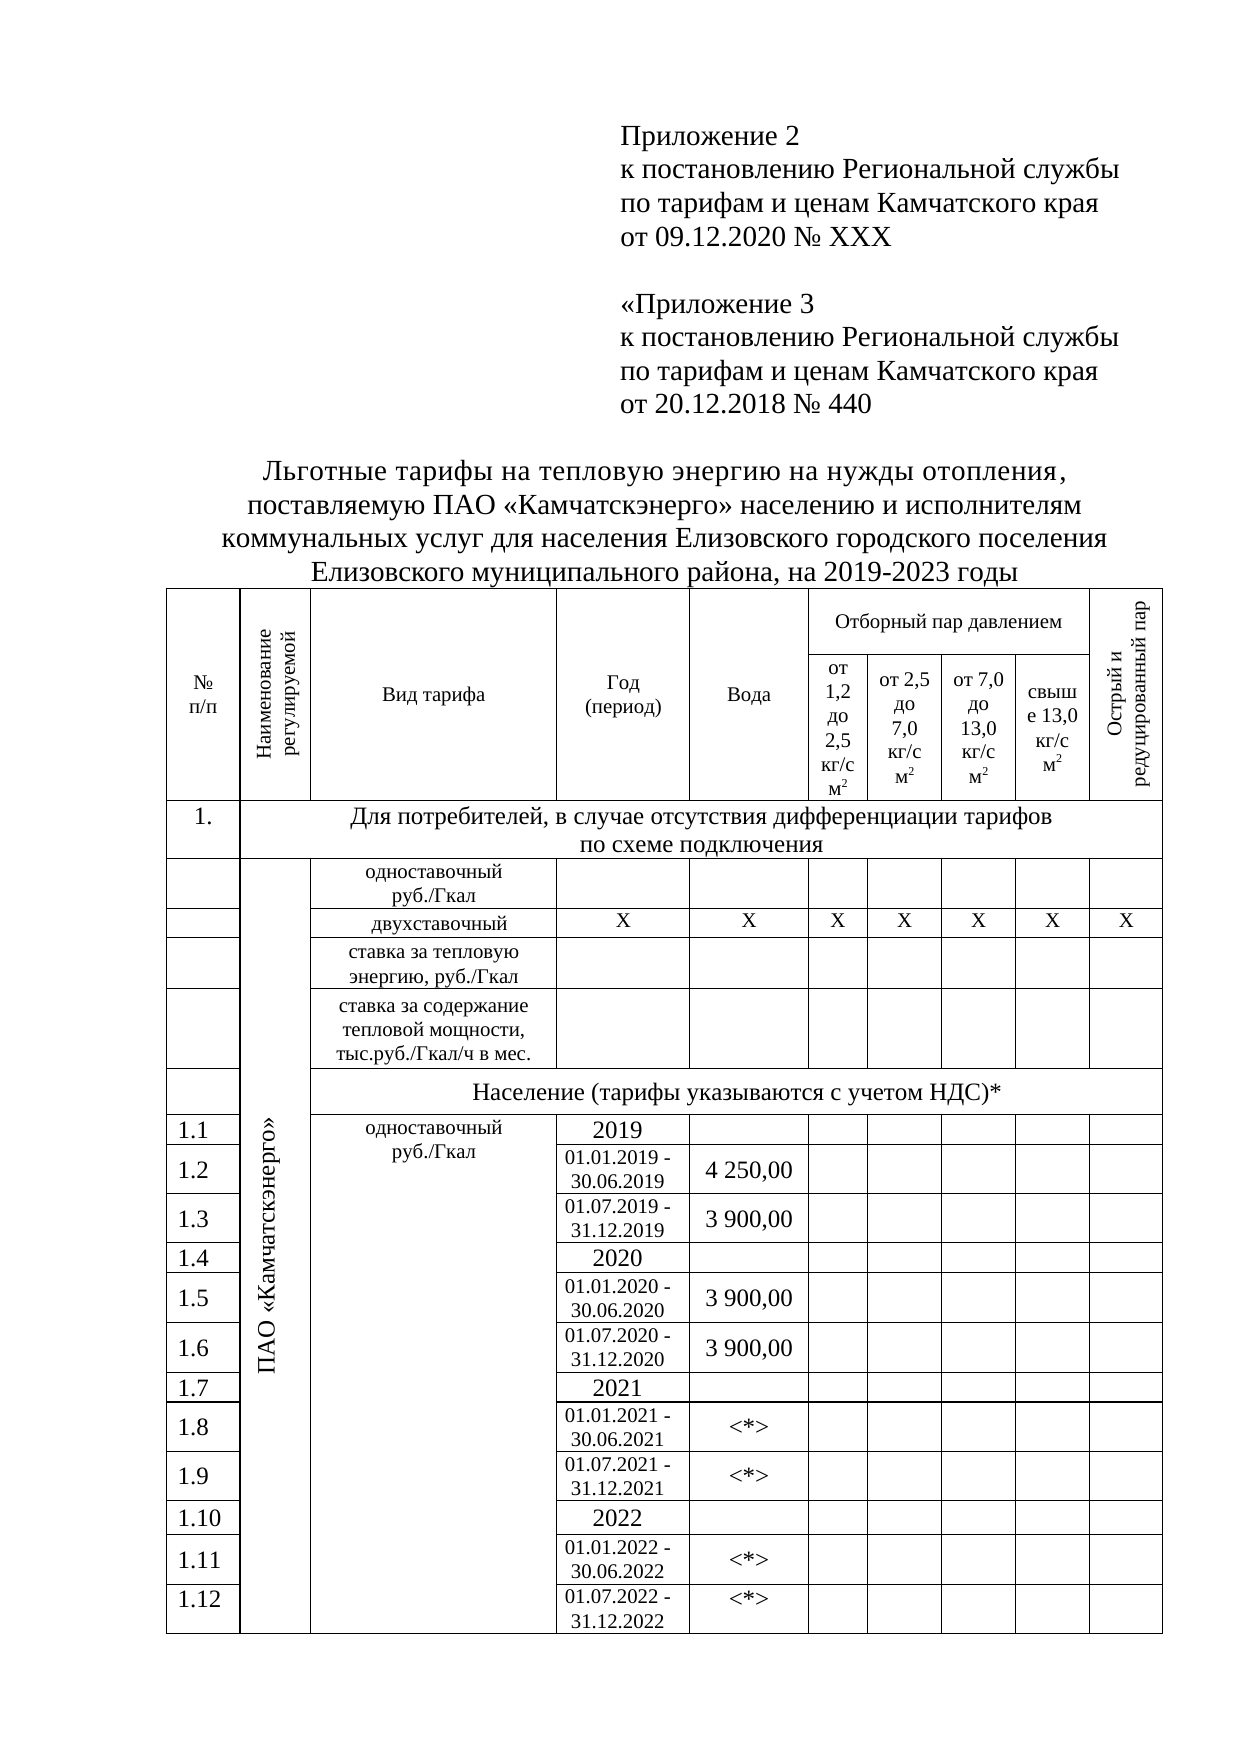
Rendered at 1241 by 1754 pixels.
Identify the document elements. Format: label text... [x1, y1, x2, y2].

text от 09.12.2020 № XXX [620, 219, 1152, 252]
table_cell <*> [690, 1585, 808, 1633]
table_cell [868, 1373, 941, 1401]
table_cell [942, 1535, 1015, 1583]
table_cell [690, 1501, 808, 1534]
table_header Вода [690, 589, 808, 800]
table_cell 01.07.2021 - 31.12.2021 [557, 1452, 689, 1500]
table_cell [1090, 1273, 1162, 1322]
table_cell [809, 938, 867, 988]
table_cell [942, 1585, 1015, 1633]
table_header Отборный пар давлением [809, 589, 1089, 654]
table_cell Х [557, 909, 689, 937]
table_cell [167, 989, 239, 1068]
table_cell 1.9 [167, 1452, 239, 1500]
table_cell [690, 938, 808, 988]
table_cell [1016, 1243, 1089, 1272]
table_cell [809, 989, 867, 1068]
table_cell [868, 1145, 941, 1193]
table_cell <*> [690, 1403, 808, 1451]
table_cell [1016, 1403, 1089, 1451]
table_cell <*> [690, 1452, 808, 1500]
text «Приложение 3 [620, 286, 1152, 319]
table_cell 1.1 [167, 1115, 239, 1144]
table_cell [1090, 1403, 1162, 1451]
table_cell [1090, 1243, 1162, 1272]
table_cell [942, 1194, 1015, 1242]
table_cell [868, 1194, 941, 1242]
table_cell [942, 989, 1015, 1068]
table_cell [1090, 1373, 1162, 1401]
table_cell 1.4 [167, 1243, 239, 1272]
table_cell [1016, 859, 1089, 907]
table_cell 1.6 [167, 1323, 239, 1372]
table_cell [809, 1115, 867, 1144]
table_cell [809, 1273, 867, 1322]
table_cell [1090, 1115, 1162, 1144]
table_cell [868, 859, 941, 907]
table_cell от 2,5 до 7,0 кг/см2 [868, 655, 941, 800]
table_cell [557, 859, 689, 907]
table_cell 1.11 [167, 1535, 239, 1583]
table_cell 1.10 [167, 1501, 239, 1534]
table_cell [1016, 1323, 1089, 1372]
table_cell [690, 1243, 808, 1272]
table_cell [868, 1535, 941, 1583]
table_cell [942, 1243, 1015, 1272]
text Приложение 2 [620, 118, 1152, 152]
table_cell [1016, 1194, 1089, 1242]
table_cell [1016, 1145, 1089, 1193]
table_cell [809, 1373, 867, 1401]
table_cell [809, 1403, 867, 1451]
table_cell [1090, 938, 1162, 988]
table_cell [1090, 989, 1162, 1068]
table_cell [1016, 989, 1089, 1068]
table_cell Х [809, 909, 867, 937]
text к постановлению Региональной службы [620, 319, 1152, 353]
table_cell свыше 13,0 кг/см2 [1016, 655, 1089, 800]
table_cell [809, 1194, 867, 1242]
table_cell Х [1090, 909, 1162, 937]
table_cell 01.01.2021 -30.06.2021 [557, 1403, 689, 1451]
table_cell [868, 1403, 941, 1451]
text по тарифам и ценам Камчатского края [620, 185, 1152, 219]
table_cell Х [868, 909, 941, 937]
table_header Год (период) [557, 589, 689, 800]
table_cell [1090, 1585, 1162, 1633]
table_cell [942, 1452, 1015, 1500]
table_cell [557, 938, 689, 988]
table_cell <*> [690, 1535, 808, 1583]
table_cell [809, 1585, 867, 1633]
table_cell [1090, 1194, 1162, 1242]
table_cell [167, 938, 239, 988]
table_cell [942, 1373, 1015, 1401]
table_header Вид тарифа [311, 589, 556, 800]
table_cell [1016, 1115, 1089, 1144]
table_cell [690, 1115, 808, 1144]
table_cell Население (тарифы указываются с учетом НДС)* [311, 1069, 1162, 1114]
table_cell [868, 1273, 941, 1322]
table_cell двухставочный [311, 909, 556, 937]
text Льготные тарифы на тепловую энергию на нужды отопления, поставляемую ПАО «Камчатскэнерго» населению и исполнителям коммунальных услуг для населения Елизовского городского поселения Елизовского муниципального района, на 2019-2023 годы [177, 453, 1152, 588]
table_cell от 1,2 до 2,5 кг/см2 [809, 655, 867, 800]
table_cell [1090, 1501, 1162, 1534]
table_cell [868, 1501, 941, 1534]
table_cell [809, 1501, 867, 1534]
table_cell [1016, 1535, 1089, 1583]
table_cell [1090, 1535, 1162, 1583]
table_cell [809, 859, 867, 907]
table_cell [690, 1373, 808, 1401]
table_cell [868, 1585, 941, 1633]
table_cell 3 900,00 [690, 1323, 808, 1372]
table_cell 1.2 [167, 1145, 239, 1193]
table_cell [868, 1323, 941, 1372]
table_cell 1. [167, 801, 239, 858]
table_cell 3 900,00 [690, 1194, 808, 1242]
table_cell [1090, 1145, 1162, 1193]
table_cell 3 900,00 [690, 1273, 808, 1322]
table_cell [690, 989, 808, 1068]
table_cell 2019 [557, 1115, 689, 1144]
table_cell [809, 1323, 867, 1372]
table_cell [942, 1115, 1015, 1144]
table_cell [1016, 1373, 1089, 1401]
table_cell Х [690, 909, 808, 937]
table_header № п/п [167, 589, 239, 800]
table_cell ставка за содержание тепловой мощности, тыс.руб./Гкал/ч в мес. [311, 989, 556, 1068]
table_cell [942, 1501, 1015, 1534]
table_cell [809, 1452, 867, 1500]
table_cell 01.07.2022 - 31.12.2022 [557, 1585, 689, 1633]
table_cell [942, 1273, 1015, 1322]
table_cell [868, 1243, 941, 1272]
table_cell 1.12 [167, 1585, 239, 1633]
table_cell [1090, 1452, 1162, 1500]
table_cell одноставочный руб./Гкал [311, 1115, 556, 1633]
table_cell 2021 [557, 1373, 689, 1401]
table_cell [868, 1452, 941, 1500]
table_cell [942, 1323, 1015, 1372]
table_cell Х [1016, 909, 1089, 937]
table_cell 2022 [557, 1501, 689, 1534]
table_cell ставка за тепловую энергию, руб./Гкал [311, 938, 556, 988]
table_cell [1090, 1323, 1162, 1372]
table_cell [690, 859, 808, 907]
table_cell [809, 1243, 867, 1272]
text по тарифам и ценам Камчатского края [620, 353, 1152, 386]
table_cell [167, 859, 239, 907]
text к постановлению Региональной службы [620, 152, 1152, 185]
table_cell [868, 1115, 941, 1144]
table_cell [942, 938, 1015, 988]
table_cell [557, 989, 689, 1068]
table_cell [1090, 859, 1162, 907]
table_cell Х [942, 909, 1015, 937]
table_cell 01.07.2020 - 31.12.2020 [557, 1323, 689, 1372]
table_cell [868, 938, 941, 988]
table_cell [809, 1535, 867, 1583]
table_cell [1016, 938, 1089, 988]
table_cell 01.01.2022 -30.06.2022 [557, 1535, 689, 1583]
table_cell [167, 909, 239, 937]
table_cell [942, 1403, 1015, 1451]
table_cell 01.01.2019 -30.06.2019 [557, 1145, 689, 1193]
table_cell ПАО «Камчатскэнерго» [241, 859, 310, 1633]
table_cell 01.01.2020 -30.06.2020 [557, 1273, 689, 1322]
table_cell [167, 1069, 239, 1114]
table_cell [1016, 1273, 1089, 1322]
table_cell Для потребителей, в случае отсутствия дифференциации тарифов по схеме подключения [241, 801, 1162, 858]
table_cell 2020 [557, 1243, 689, 1272]
table_cell 1.8 [167, 1403, 239, 1451]
table_cell 1.5 [167, 1273, 239, 1322]
table_cell [809, 1145, 867, 1193]
table_cell [1016, 1585, 1089, 1633]
table_cell [942, 1145, 1015, 1193]
table_cell 1.7 [167, 1373, 239, 1401]
table_cell от 7,0 до 13,0 кг/см2 [942, 655, 1015, 800]
table_cell 1.3 [167, 1194, 239, 1242]
table_header Острый и редуцированный пар [1090, 589, 1162, 800]
table_cell 4 250,00 [690, 1145, 808, 1193]
table_cell одноставочный руб./Гкал [311, 859, 556, 907]
table_cell [868, 989, 941, 1068]
table_header Наименование регулируемой организации [241, 589, 310, 800]
table_cell [942, 859, 1015, 907]
text от 20.12.2018 № 440 [620, 386, 1152, 420]
table_cell [1016, 1501, 1089, 1534]
table_cell [1016, 1452, 1089, 1500]
table_cell 01.07.2019 - 31.12.2019 [557, 1194, 689, 1242]
